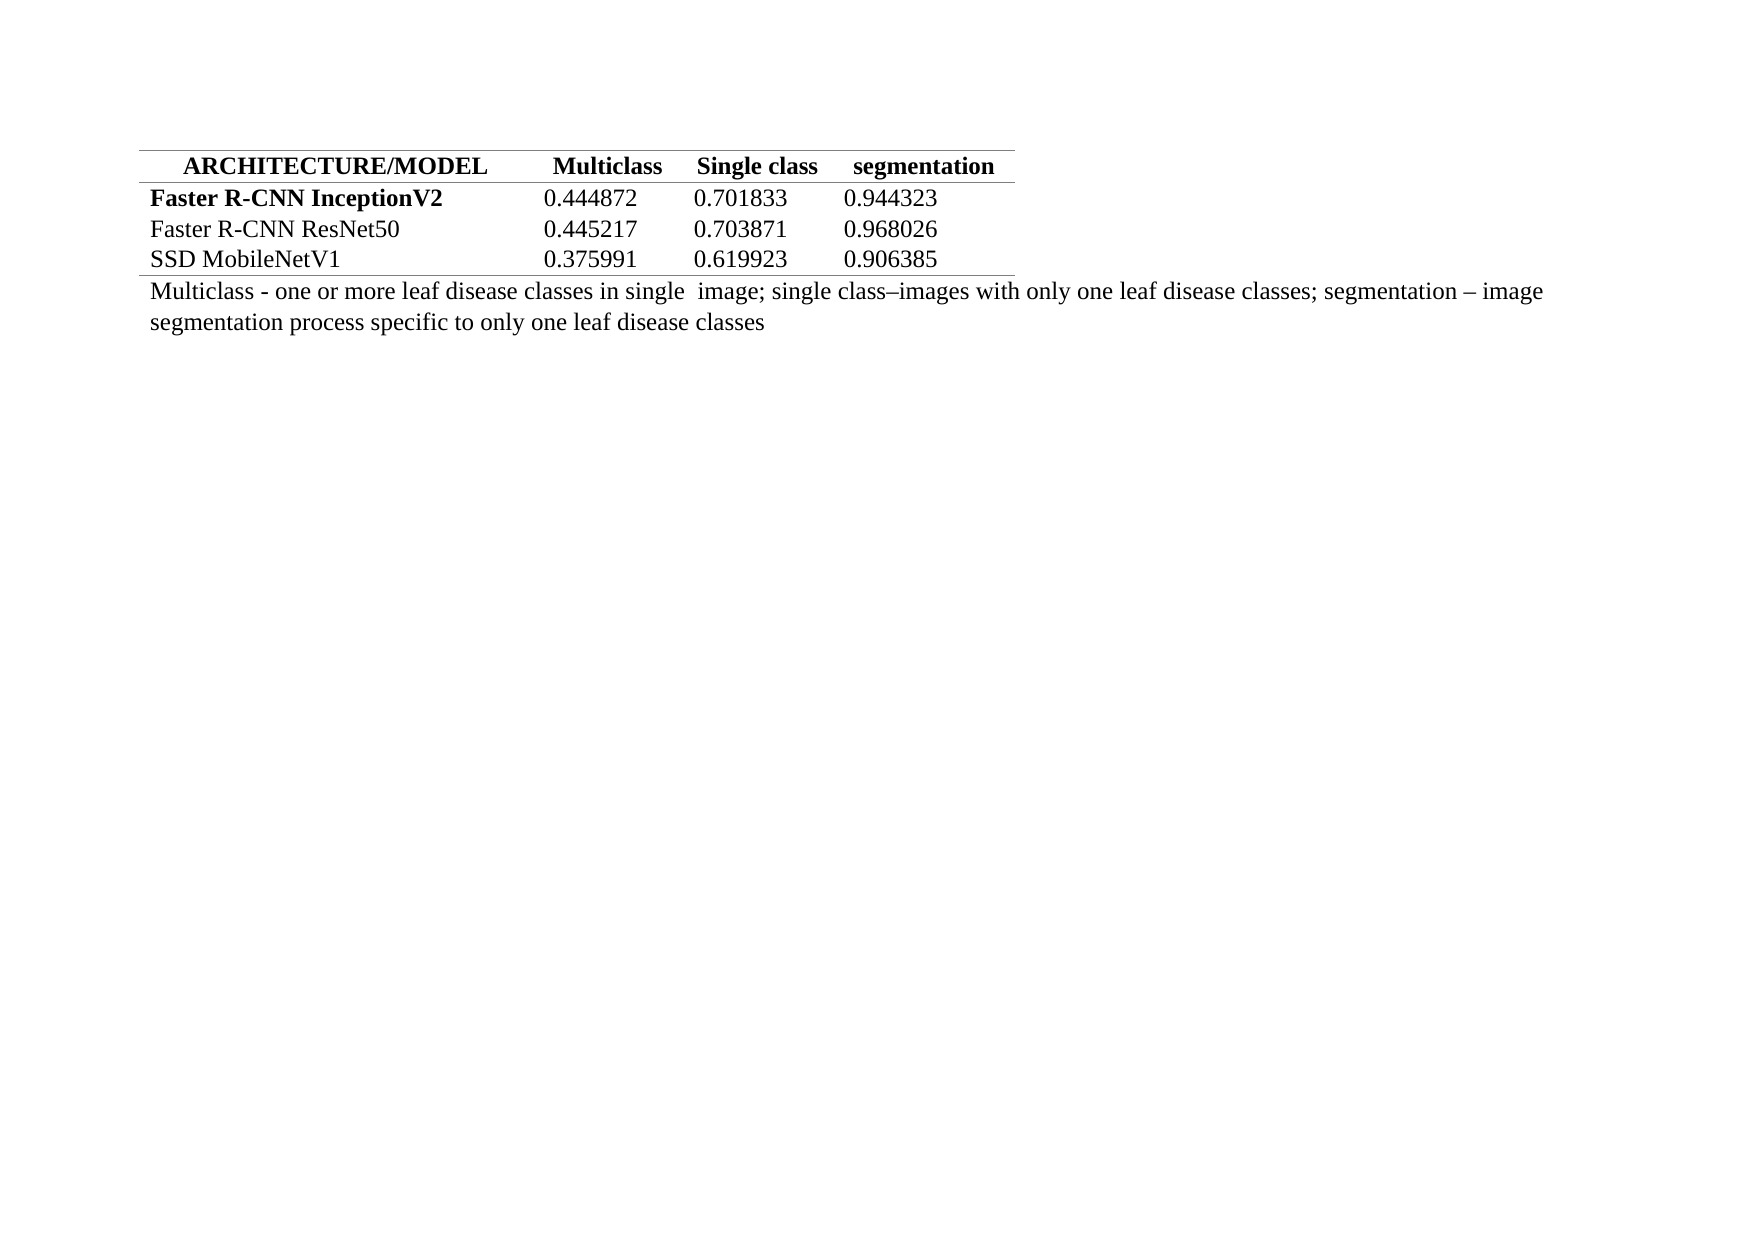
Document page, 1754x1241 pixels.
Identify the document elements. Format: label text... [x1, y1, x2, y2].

table_cell 0.701833 [683, 183, 832, 214]
table_cell 0.375991 [533, 245, 682, 275]
table_cell Faster R-CNN InceptionV2 [139, 183, 532, 214]
table_header segmentation [833, 151, 1015, 182]
table_cell 0.944323 [833, 183, 1015, 214]
table_cell 0.619923 [683, 245, 832, 275]
table_header ARCHITECTURE/MODEL [139, 151, 532, 182]
table_cell 0.444872 [533, 183, 682, 214]
table_cell 0.968026 [833, 214, 1015, 244]
table_cell Faster R-CNN ResNet50 [139, 214, 532, 244]
table_header Single class [683, 151, 832, 182]
table_cell 0.445217 [533, 214, 682, 244]
table_header Multiclass [533, 151, 682, 182]
text Multiclass - one or more leaf disease classes in single image; single class–images with only one leaf disease classes; segmentation – image segmentation process specific to only one leaf disease classes [150, 276, 1604, 336]
table_cell 0.703871 [683, 214, 832, 244]
table_cell SSD MobileNetV1 [139, 245, 532, 275]
table_cell 0.906385 [833, 245, 1015, 275]
